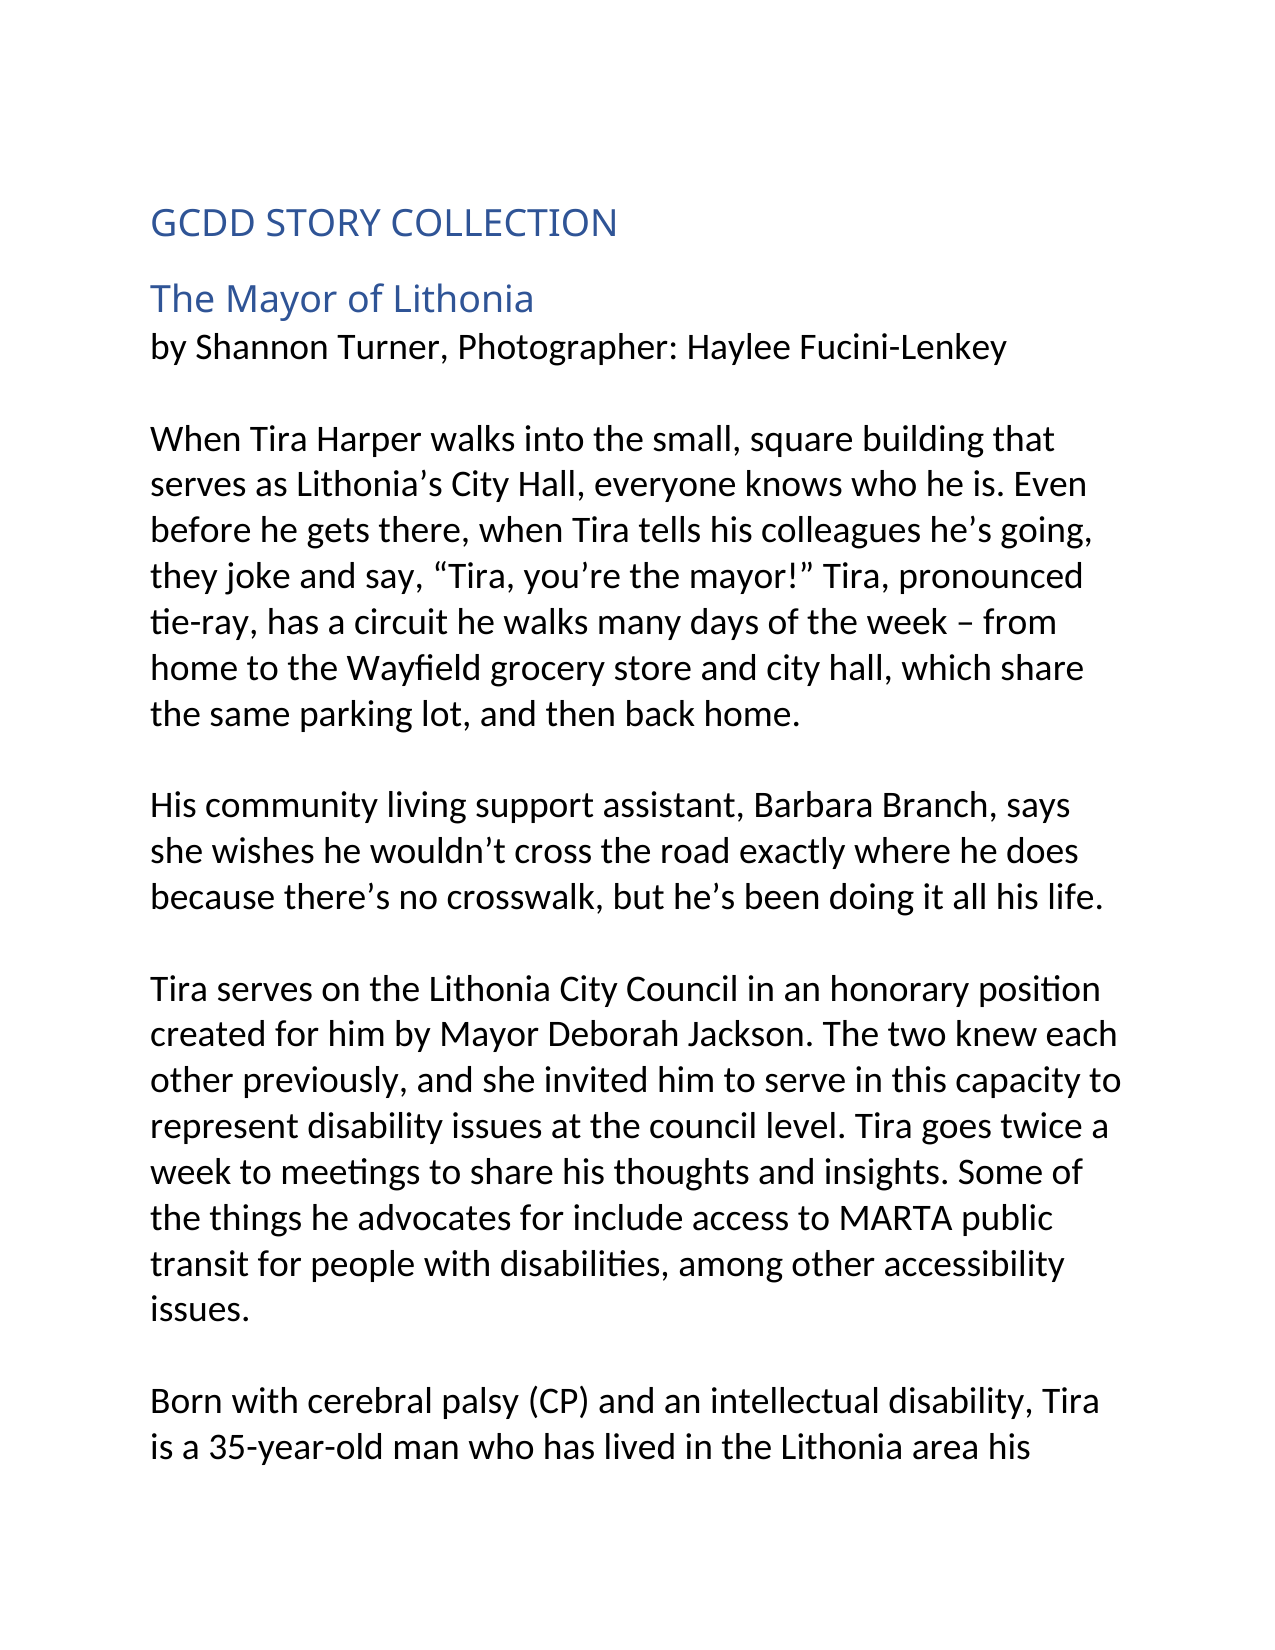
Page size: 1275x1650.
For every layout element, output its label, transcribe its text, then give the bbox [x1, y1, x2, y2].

text by Shannon Turner, Photographer: Haylee Fucini-Lenkey [150, 323, 1125, 369]
subtitle The Mayor of Lithonia [150, 272, 1125, 323]
text His community living support assistant, Barbara Branch, says she wishes he wouldn’t cross the road exactly where he does because there’s no crosswalk, but he’s been doing it all his life. [150, 781, 1125, 919]
text GCDD STORY COLLECTION [150, 196, 1125, 247]
text When Tira Harper walks into the small, square building that serves as Lithonia’s City Hall, everyone knows who he is. Even before he gets there, when Tira tells his colleagues he’s going, they joke and say, “Tira, you’re the mayor!” Tira, pronounced tie-ray, has a circuit he walks many days of the week – from home to the Wayfield grocery store and city hall, which share the same parking lot, and then back home. [150, 414, 1125, 735]
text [150, 1377, 1125, 1469]
text Tira serves on the Lithonia City Council in an honorary position created for him by Mayor Deborah Jackson. The two knew each other previously, and she invited him to serve in this capacity to represent disability issues at the council level. Tira goes twice a week to meetings to share his thoughts and insights. Some of the things he advocates for include access to MARTA public transit for people with disabilities, among other accessibility issues. [150, 964, 1125, 1331]
